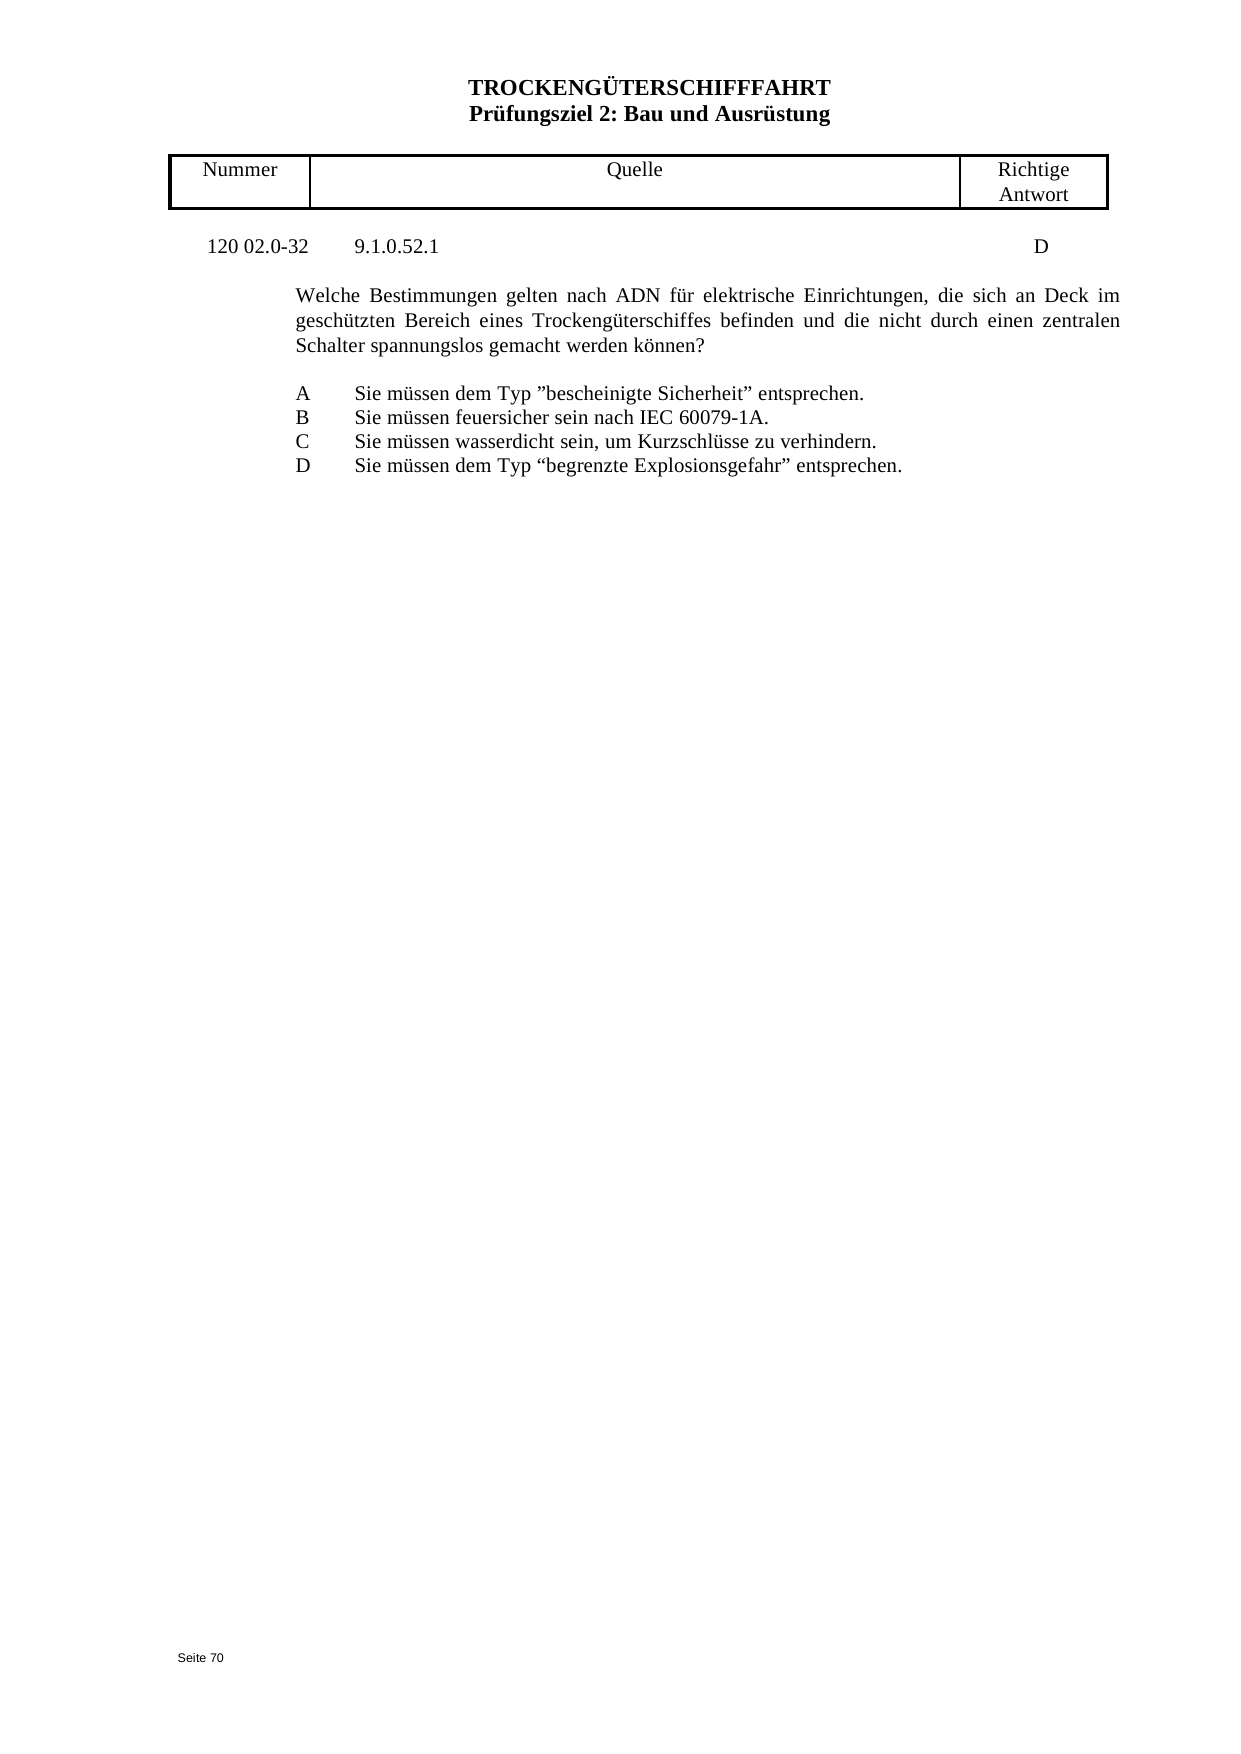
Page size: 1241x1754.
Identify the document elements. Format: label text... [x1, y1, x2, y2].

text B Sie müssen feuersicher sein nach IEC 60079-1A. [177, 405, 1122, 429]
text 120 02.0-32 9.1.0.52.1 D [177, 234, 1122, 258]
text A Sie müssen dem Typ ”bescheinigte Sicherheit” entsprechen. [177, 381, 1122, 405]
text D Sie müssen dem Typ “begrenzte Explosionsgefahr” entsprechen. [177, 453, 1122, 477]
text Welche Bestimmungen gelten nach ADN für elektrische Einrichtungen, die sich an Deck im geschützten Bereich eines Trockengüterschiffes befinden und die nicht durch einen zentralen Schalter spannungslos gemacht werden können? [177, 282, 1122, 357]
text C Sie müssen wasserdicht sein, um Kurzschlüsse zu verhindern. [177, 429, 1122, 453]
